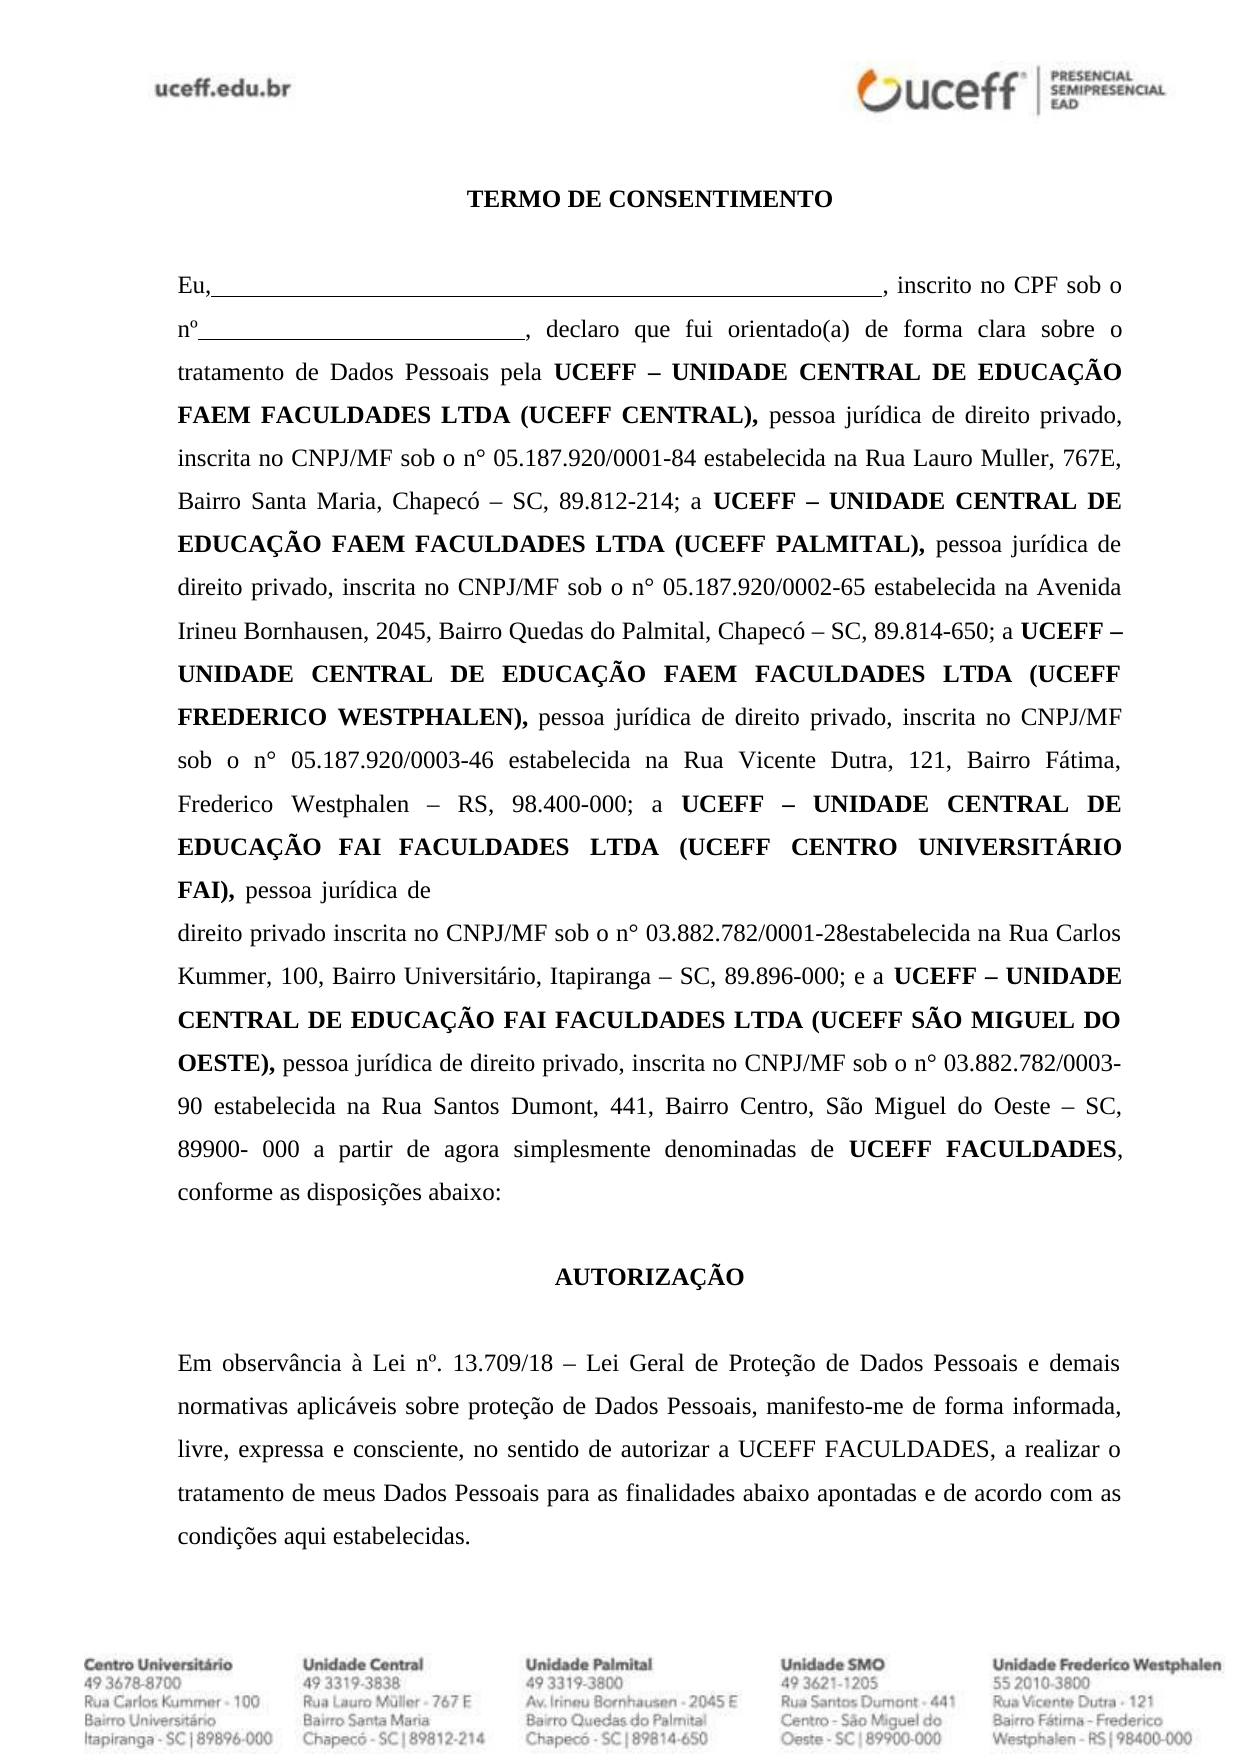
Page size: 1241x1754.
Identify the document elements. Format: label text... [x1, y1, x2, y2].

picture [84, 1653, 1226, 1754]
text Eu, , inscrito no CPF sob o nº , declaro que fui orientado(a) de forma clara sobre o tratamento de Dados Pessoais pela UCEFF – UNIDADE CENTRAL DE EDUCAÇÃO FAEM FACULDADES LTDA (UCEFF CENTRAL), pessoa jurídica de direito privado, inscrita no CNPJ/MF sob o n° 05.187.920/0001-84 estabelecida na Rua Lauro Muller, 767E, Bairro Santa Maria, Chapecó – SC, 89.812-214; a UCEFF – UNIDADE CENTRAL DE EDUCAÇÃO FAEM FACULDADES LTDA (UCEFF PALMITAL), pessoa jurídica de [177, 271, 1123, 558]
text direito privado, inscrita no CNPJ/MF sob o n° 05.187.920/0002-65 estabelecida na Avenida Irineu Bornhausen, 2045, Bairro Quedas do Palmital, Chapecó – SC, 89.814-650; a UCEFF – UNIDADE CENTRAL DE EDUCAÇÃO FAEM FACULDADES LTDA (UCEFF [177, 572, 1123, 688]
subtitle TERMO DE CONSENTIMENTO [446, 184, 854, 213]
picture [147, 60, 1177, 124]
text Em observância à Lei nº. 13.709/18 – Lei Geral de Proteção de Dados Pessoais e demais normativas aplicáveis sobre proteção de Dados Pessoais, manifesto-me de forma informada, livre, expressa e consciente, no sentido de autorizar a UCEFF FACULDADES, a realizar o tratamento de meus Dados Pessoais para as finalidades abaixo apontadas e de acordo com as condições aqui estabelecidas. [177, 1348, 1122, 1549]
text direito privado inscrita no CNPJ/MF sob o n° 03.882.782/0001-28estabelecida na Rua Carlos Kummer, 100, Bairro Universitário, Itapiranga – SC, 89.896-000; e a UCEFF – UNIDADE CENTRAL DE EDUCAÇÃO FAI FACULDADES LTDA (UCEFF SÃO MIGUEL DO [177, 918, 1122, 1033]
text OESTE), pessoa jurídica de direito privado, inscrita no CNPJ/MF sob o n° 03.882.782/0003- 90 estabelecida na Rua Santos Dumont, 441, Bairro Centro, São Miguel do Oeste – SC, 89900- 000 a partir de agora simplesmente denominadas de UCEFF FACULDADES, conforme as disposições abaixo: [177, 1048, 1123, 1206]
subtitle AUTORIZAÇÃO [446, 1262, 853, 1291]
text FREDERICO WESTPHALEN), pessoa jurídica de direito privado, inscrita no CNPJ/MF sob o n° 05.187.920/0003-46 estabelecida na Rua Vicente Dutra, 121, Bairro Fátima, Frederico Westphalen – RS, 98.400-000; a UCEFF – UNIDADE CENTRAL DE EDUCAÇÃO FAI FACULDADES LTDA (UCEFF CENTRO UNIVERSITÁRIO FAI), pessoa jurídica de [177, 702, 1122, 904]
